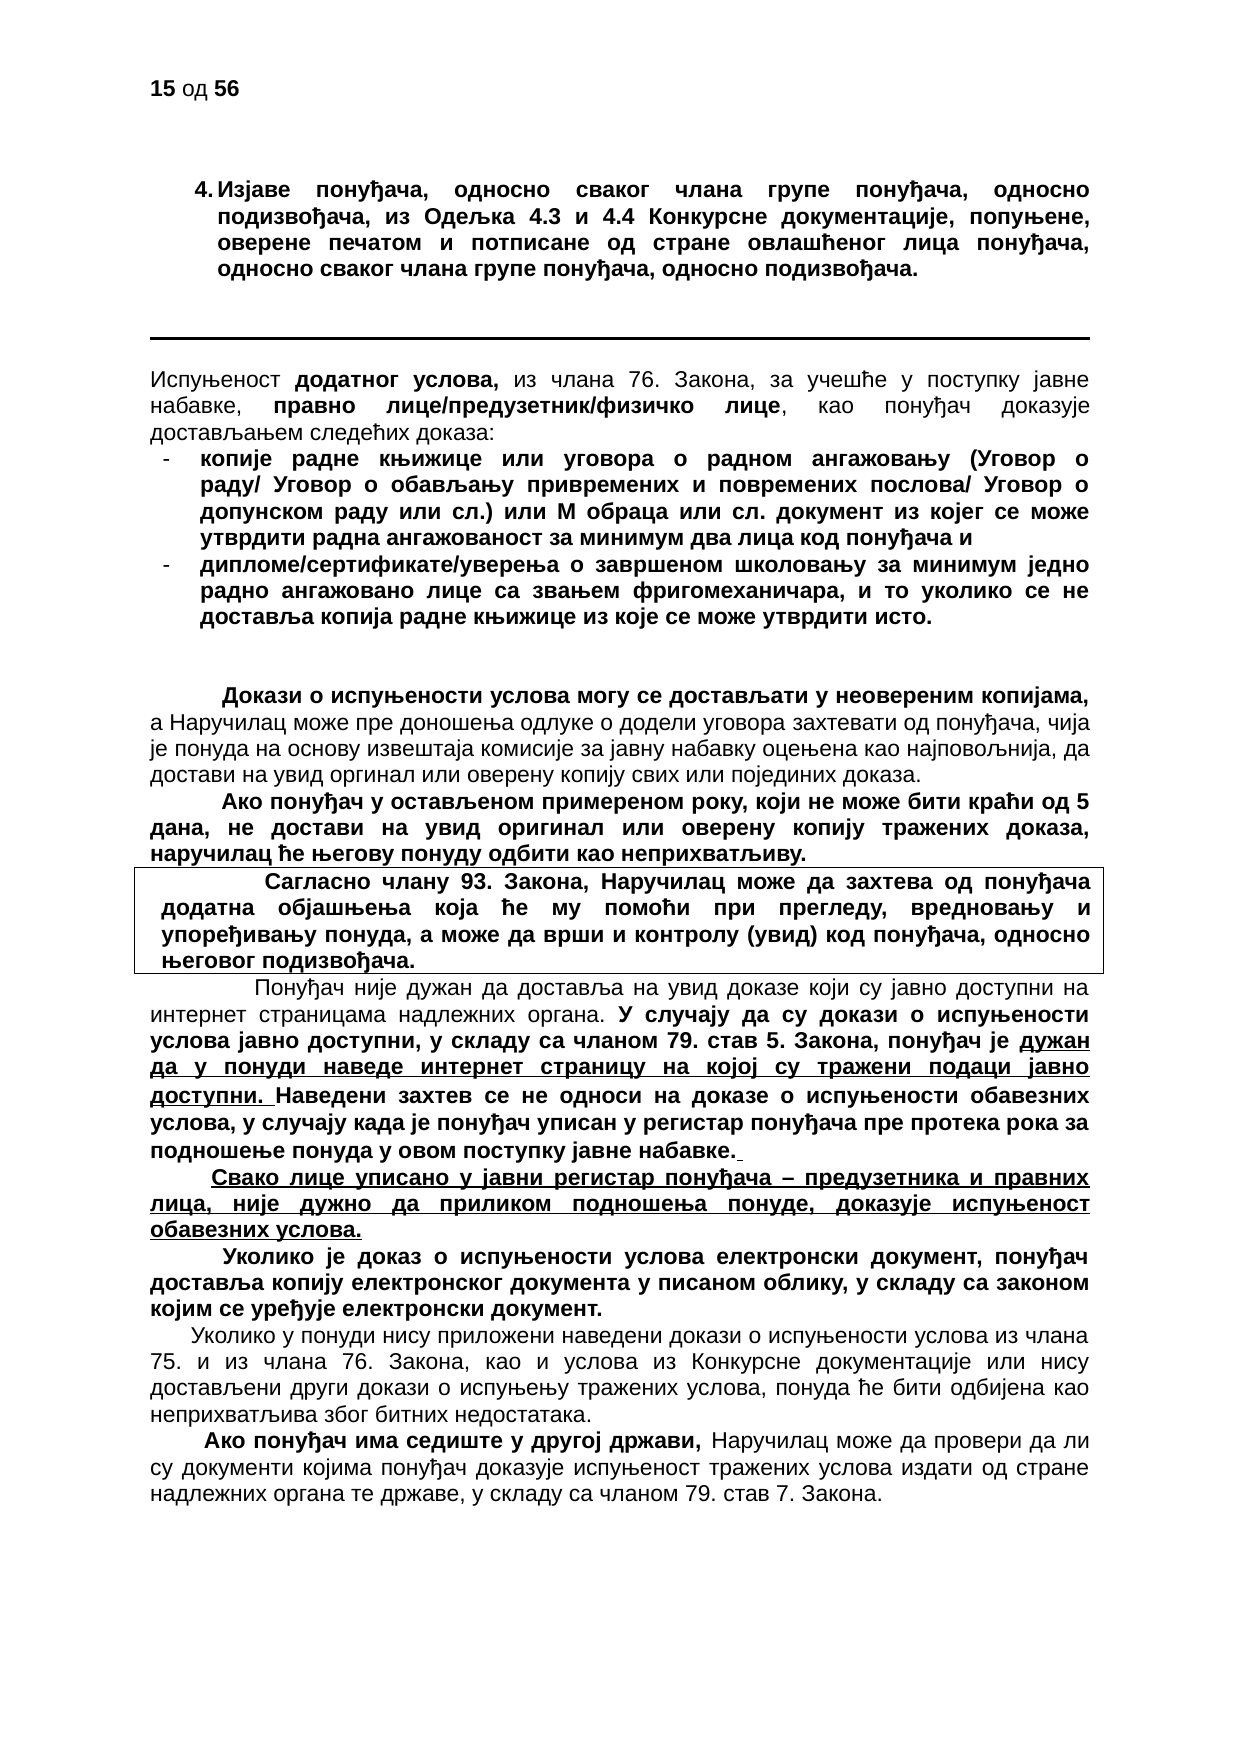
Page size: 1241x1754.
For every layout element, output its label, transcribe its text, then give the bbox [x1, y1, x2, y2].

list копије радне књижице или уговора о радном ангажовању (Уговор о раду/ Уговор о обављању привремених и повремених послова/ Уговор о допунском раду или сл.) или М обраца или сл. документ из којег се може утврдити радна ангажованост за минимум два лица код понуђача и [162, 445, 1090, 551]
table_header Сагласно члану 93. Закона, Наручилац може да захтева од понуђача додатна објашњења која ће му помоћи при прегледу, вредновању и упоређивању понуда, а може да врши и контролу (увид) код понуђача, односно његовог подизвођача. [135, 868, 1103, 973]
text Свако лице уписано у јавни регистар понуђача – предузетника и правних лица, није дужно да приликом подношења понуде, доказује испуњеност обавезних услова. [150, 1163, 1090, 1213]
list дипломе/сертификате/уверења о завршеном школовању за минимум једно радно ангажовано лице са звањем фригомеханичара, и то уколико се не доставља копија радне књижице из које се може утврдити исто. [162, 551, 1090, 629]
text Понуђач није дужан да доставља на увид доказе који су јавно доступни на интернет страницама надлежних органа. У случају да су докази о испуњености услова јавно доступни, у складу са чланом 79. став 5. Закона, понуђач је дужан да у понуди наведе интернет страницу на којој су тражени подаци јавно доступни. Наведени захтев се не односи на доказе о испуњености обавезних услова, у случају када је понуђач уписан у регистар понуђача пре протека рока за подношење понуда у овом поступку јавне набавке. [150, 1077, 1090, 1163]
text Испуњеност додатног услова, из члана 76. Закона, за учешће у поступку јавне набавке, правно лице/предузетник/физичко лице, као понуђач доказује достављањем следећих доказа: [150, 366, 1090, 445]
text Уколико је доказ о испуњености услова електронски документ, понуђач доставља копију електронског документа у писаном облику, у складу са законом којим се уређује електронски документ. [150, 1243, 1090, 1322]
list Ако понуђач у остављеном примереном року, који не може бити краћи од 5 дана, не достави на увид оригинал или оверену копију тражених доказа, наручилац ће његову понуду одбити као неприхватљиву. [150, 788, 1090, 867]
text Докази о испуњености услова могу се достављати у неовереним копијама, а Наручилац може пре доношења одлуке о додели уговора захтевати од понуђача, чија је понуда на основу извештаја комисије за јавну набавку оцењена као најповољнија, да достави на увид оргинал или оверену копију свих или појединих доказа. [150, 682, 1090, 788]
list Изјаве понуђача, односно сваког члана групе понуђача, односно подизвођача, из Одељка 4.3 и 4.4 Конкурсне документације, попуњене, оверене печатом и потписане од стране овлашћеног лица понуђача, односно сваког члана групе понуђача, односно подизвођача. [194, 176, 1090, 282]
text Свако лице уписано у јавни регистар понуђача – предузетника и правних лица, није дужно да приликом подношења понуде, доказује испуњеност обавезних услова. [150, 1214, 1090, 1243]
text Ако понуђач има седиште у другој држави, Наручилац може да провери да ли су документи којима понуђач доказује испуњеност тражених услова издати од стране надлежних органа те државе, у складу са чланом 79. став 7. Закона. [150, 1427, 1090, 1506]
text Уколико у понуди нису приложени наведени докази о испуњености услова из члана 75. и из члана 76. Закона, као и услова из Конкурсне документације или нису достављени други докази о испуњењу тражених услова, понуда ће бити одбијена као неприхватљива због битних недостатака. [150, 1322, 1090, 1427]
text Понуђач није дужан да доставља на увид доказе који су јавно доступни на интернет страницама надлежних органа. У случају да су докази о испуњености услова јавно доступни, у складу са чланом 79. став 5. Закона, понуђач је дужан да у понуди наведе интернет страницу на којој су тражени подаци јавно доступни. Наведени захтев се не односи на доказе о испуњености обавезних услова, у случају када је понуђач уписан у регистар понуђача пре протека рока за подношење понуда у овом поступку јавне набавке. [150, 974, 1090, 1076]
